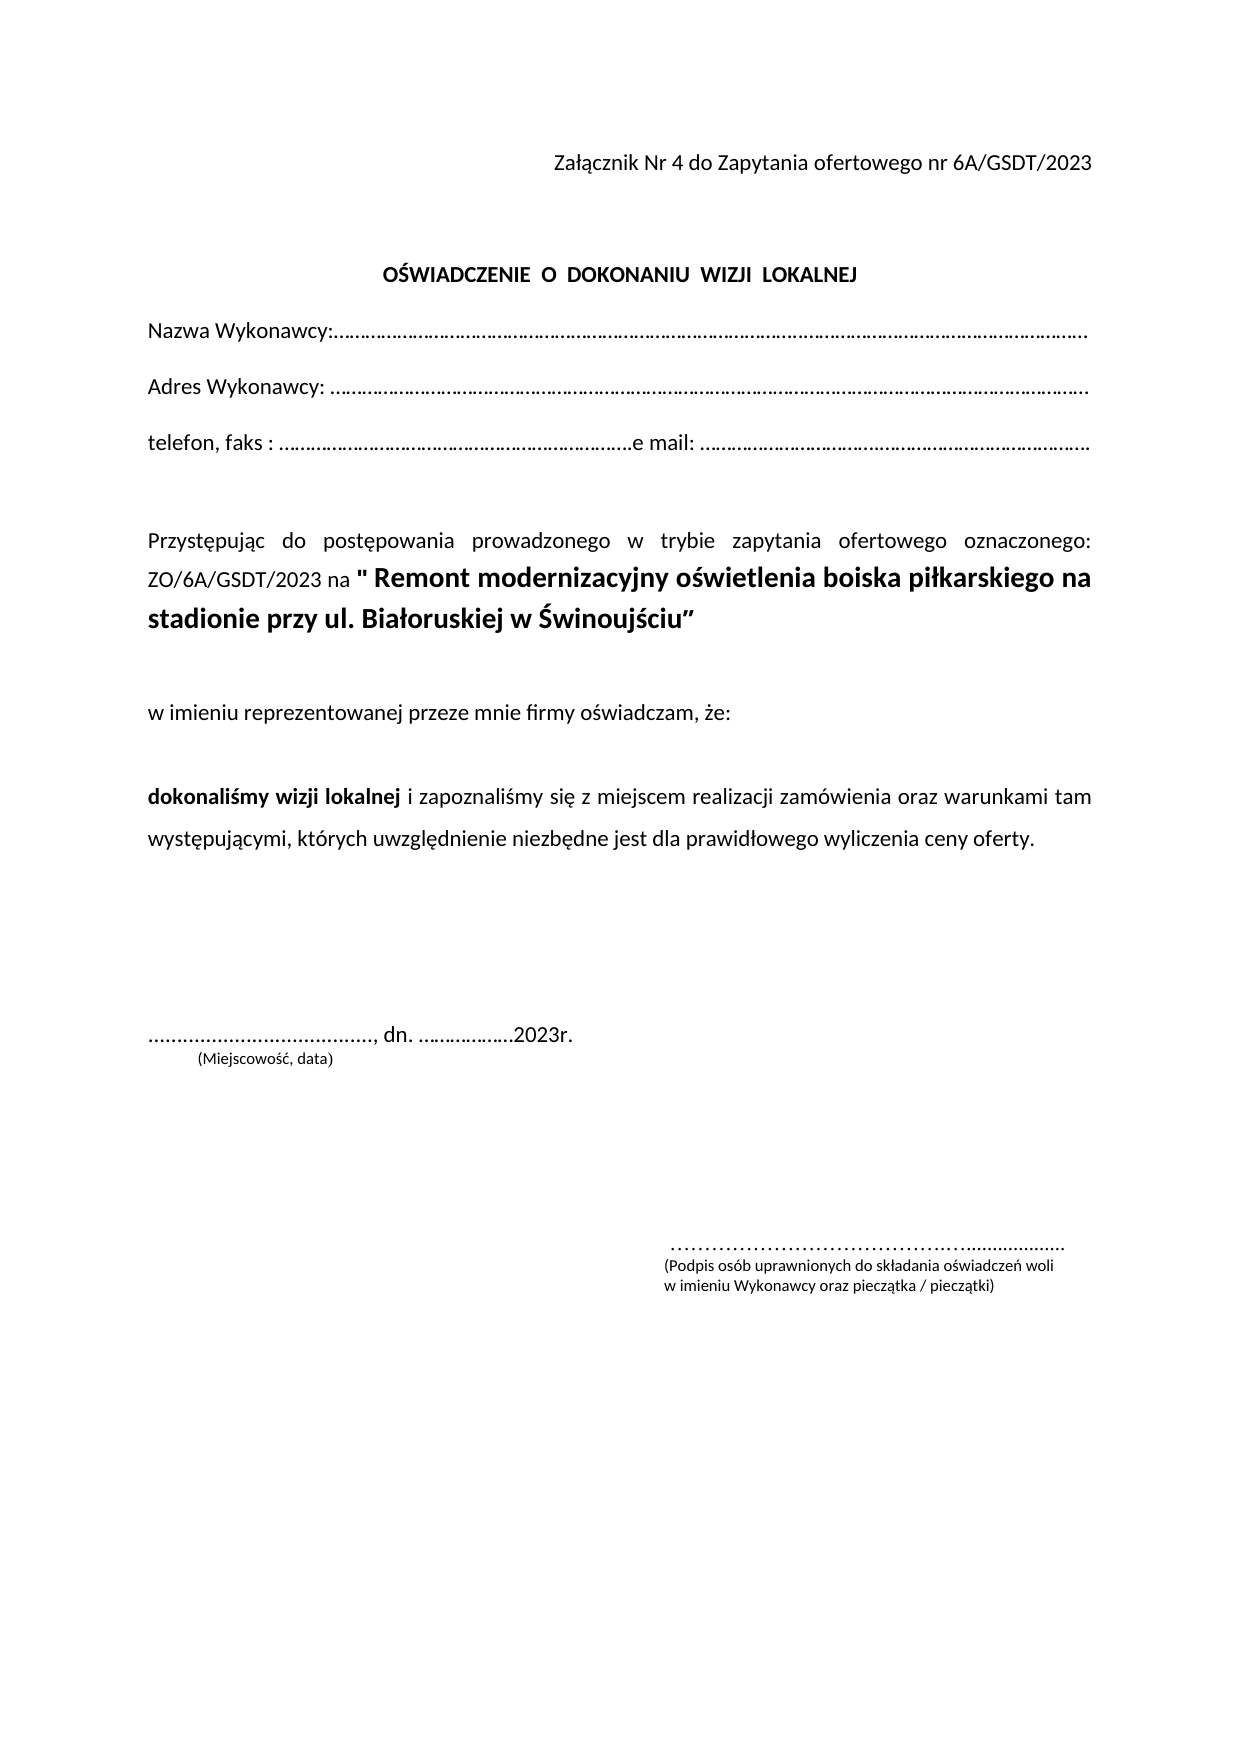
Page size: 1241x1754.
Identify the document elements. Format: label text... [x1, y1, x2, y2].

text w imieniu reprezentowanej przeze mnie firmy oświadczam, że: [148, 698, 1093, 726]
text (Miejscowość, data) [148, 1048, 1093, 1068]
text ………………………………….…................... [590, 1231, 1093, 1255]
text Załącznik Nr 4 do Zapytania ofertowego nr 6A/GSDT/2023 [148, 148, 1093, 176]
text ......................................., dn. ………………2023r. [148, 1020, 1093, 1048]
text Nazwa Wykonawcy:……………………………………………………………………………..……………………………………………… [148, 316, 1093, 344]
text (Podpis osób uprawnionych do składania oświadczeń woli w imieniu Wykonawcy oraz pieczątka / pieczątki) [664, 1255, 1093, 1295]
text Adres Wykonawcy: ……………………………………………………………………………………………………………………………… [148, 372, 1093, 400]
text Przystępując do postępowania prowadzonego w trybie zapytania ofertowego oznaczonego: ZO/6A/GSDT/2023 na " Remont modernizacyjny oświetlenia boiska piłkarskiego na stadionie przy ul. Białoruskiej w Świnoujściu” [148, 526, 1093, 636]
text dokonaliśmy wizji lokalnej i zapoznaliśmy się z miejscem realizacji zamówienia oraz warunkami tam występującymi, których uwzględnienie niezbędne jest dla prawidłowego wyliczenia ceny oferty. [148, 782, 1093, 852]
text telefon, faks : ………………………………………………………….e mail: …………………………….…………………………………. [148, 428, 1093, 456]
text OŚWIADCZENIE O DOKONANIU WIZJI LOKALNEJ [148, 260, 1093, 288]
